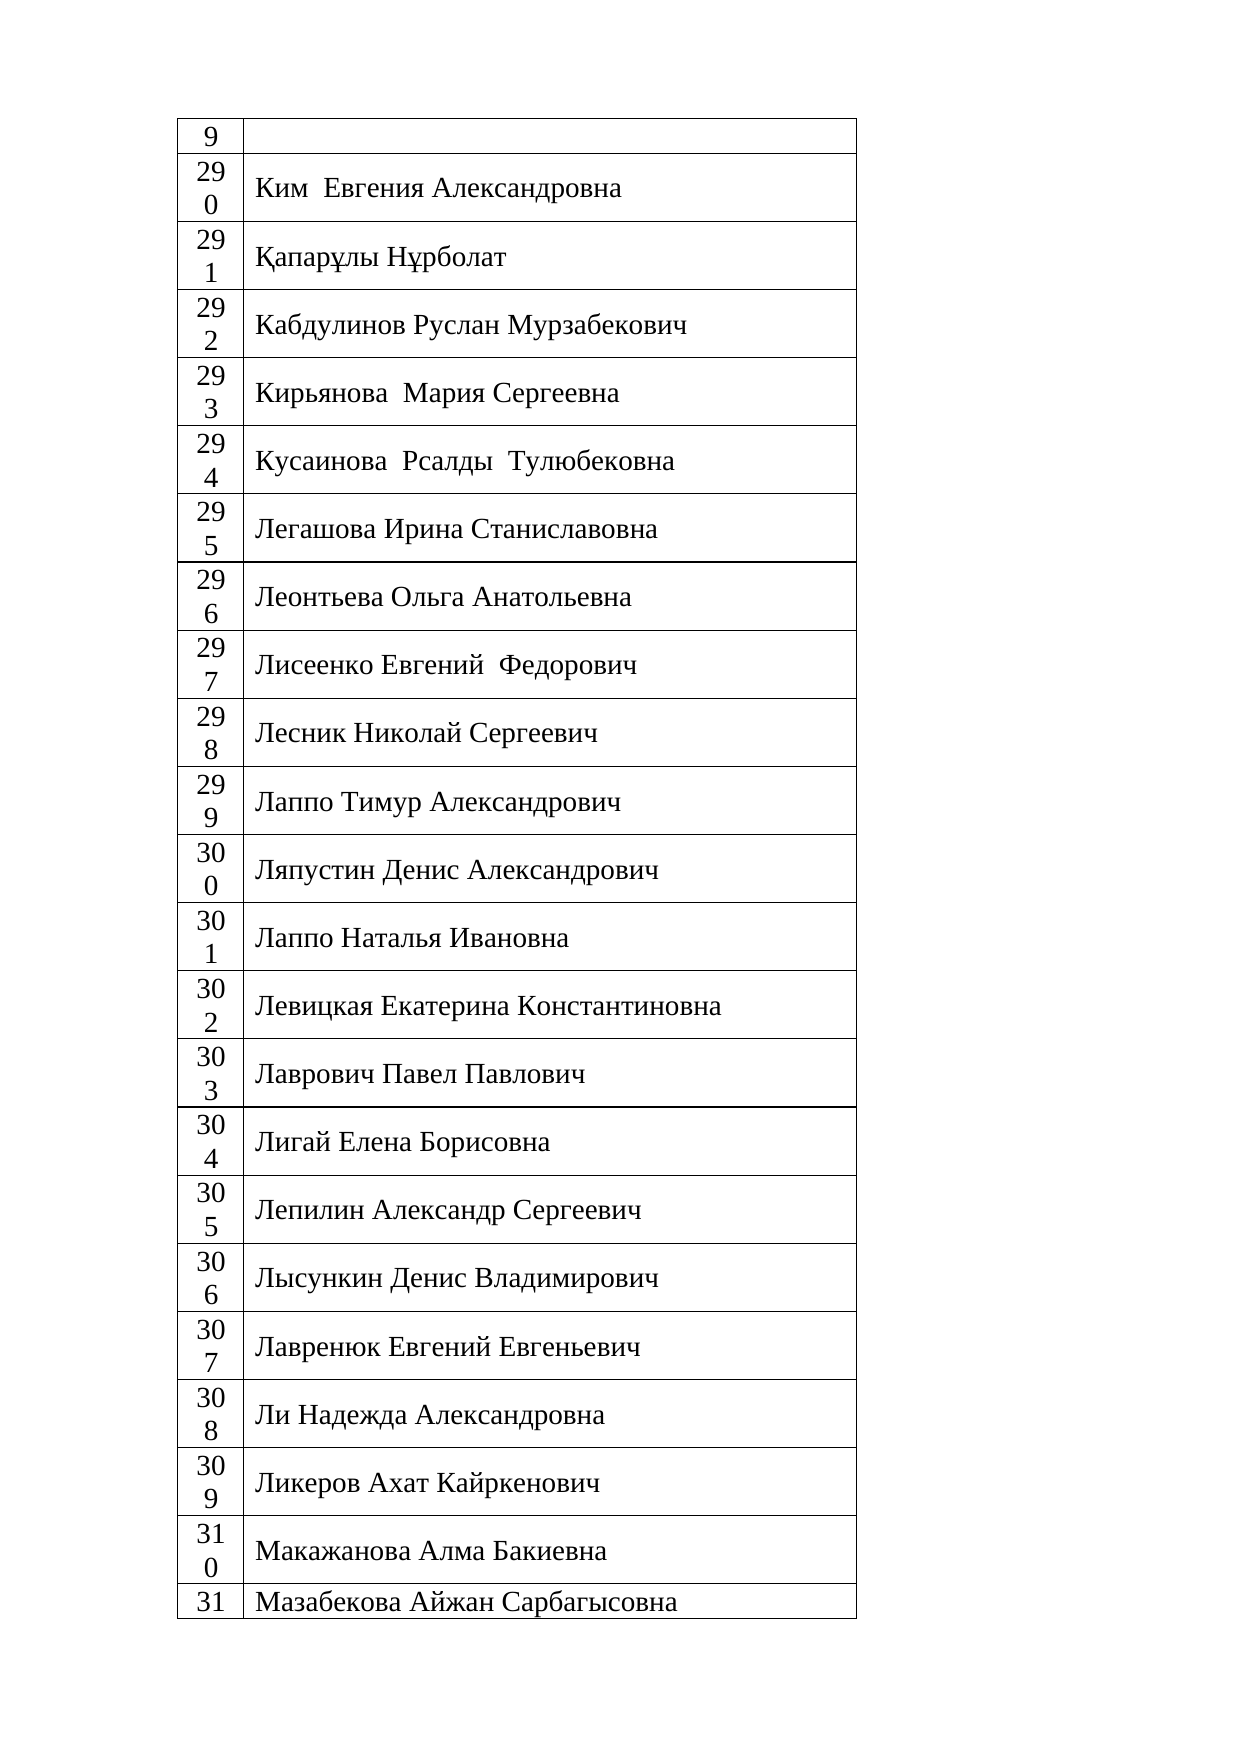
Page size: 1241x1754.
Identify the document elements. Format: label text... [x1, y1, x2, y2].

table_cell 297 [178, 631, 243, 698]
table_cell 303 [178, 1039, 243, 1106]
table_cell Макажанова Алма Бакиевна [244, 1516, 856, 1583]
table_cell 301 [178, 903, 243, 970]
table_cell 295 [178, 494, 243, 561]
table_cell 293 [178, 358, 243, 425]
table_cell Левицкая Екатерина Константиновна [244, 971, 856, 1038]
table_cell Легашова Ирина Станиславовна [244, 494, 856, 561]
table_cell Лысункин Денис Владимирович [244, 1244, 856, 1311]
table_cell Кусаинова Рсалды Тулюбековна [244, 426, 856, 493]
table_cell 299 [178, 767, 243, 834]
table_cell 298 [178, 699, 243, 766]
table_cell 292 [178, 290, 243, 357]
table_cell 290 [178, 154, 243, 221]
table_cell Қапарұлы Нұрболат [244, 222, 856, 289]
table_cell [244, 1584, 856, 1618]
table_cell Ким Евгения Александровна [244, 154, 856, 221]
table_cell Лаппо Наталья Ивановна [244, 903, 856, 970]
table_cell 309 [178, 1448, 243, 1515]
table_cell Лесник Николай Cергеевич [244, 699, 856, 766]
table_cell 304 [178, 1108, 243, 1174]
table_cell Лаппо Тимур Александрович [244, 767, 856, 834]
table_cell Леонтьева Ольга Анатольевна [244, 563, 856, 629]
table_cell Лавренюк Евгений Евгеньевич [244, 1312, 856, 1379]
table_cell Лаврович Павел Павлович [244, 1039, 856, 1106]
table_cell 305 [178, 1176, 243, 1243]
table_cell 289 [178, 119, 243, 153]
table_cell 308 [178, 1380, 243, 1447]
table_cell Лигай Елена Борисовна [244, 1108, 856, 1174]
table_cell 306 [178, 1244, 243, 1311]
table_cell Кирьянова Мария Сергеевна [244, 358, 856, 425]
table_cell 300 [178, 835, 243, 902]
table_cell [244, 119, 856, 153]
table_cell 294 [178, 426, 243, 493]
table_cell 302 [178, 971, 243, 1038]
table_cell Лисеенко Евгений Федорович [244, 631, 856, 698]
table_cell Ли Надежда Александровна [244, 1380, 856, 1447]
table_cell Кабдулинов Руслан Мурзабекович [244, 290, 856, 357]
table_cell 307 [178, 1312, 243, 1379]
table_cell 291 [178, 222, 243, 289]
table_cell 311 [178, 1584, 243, 1618]
table_cell Ликеров Ахат Кайркенович [244, 1448, 856, 1515]
table_cell 310 [178, 1516, 243, 1583]
table_cell Ляпустин Денис Александрович [244, 835, 856, 902]
table_cell Лепилин Александр Сергеевич [244, 1176, 856, 1243]
table_cell 296 [178, 563, 243, 629]
